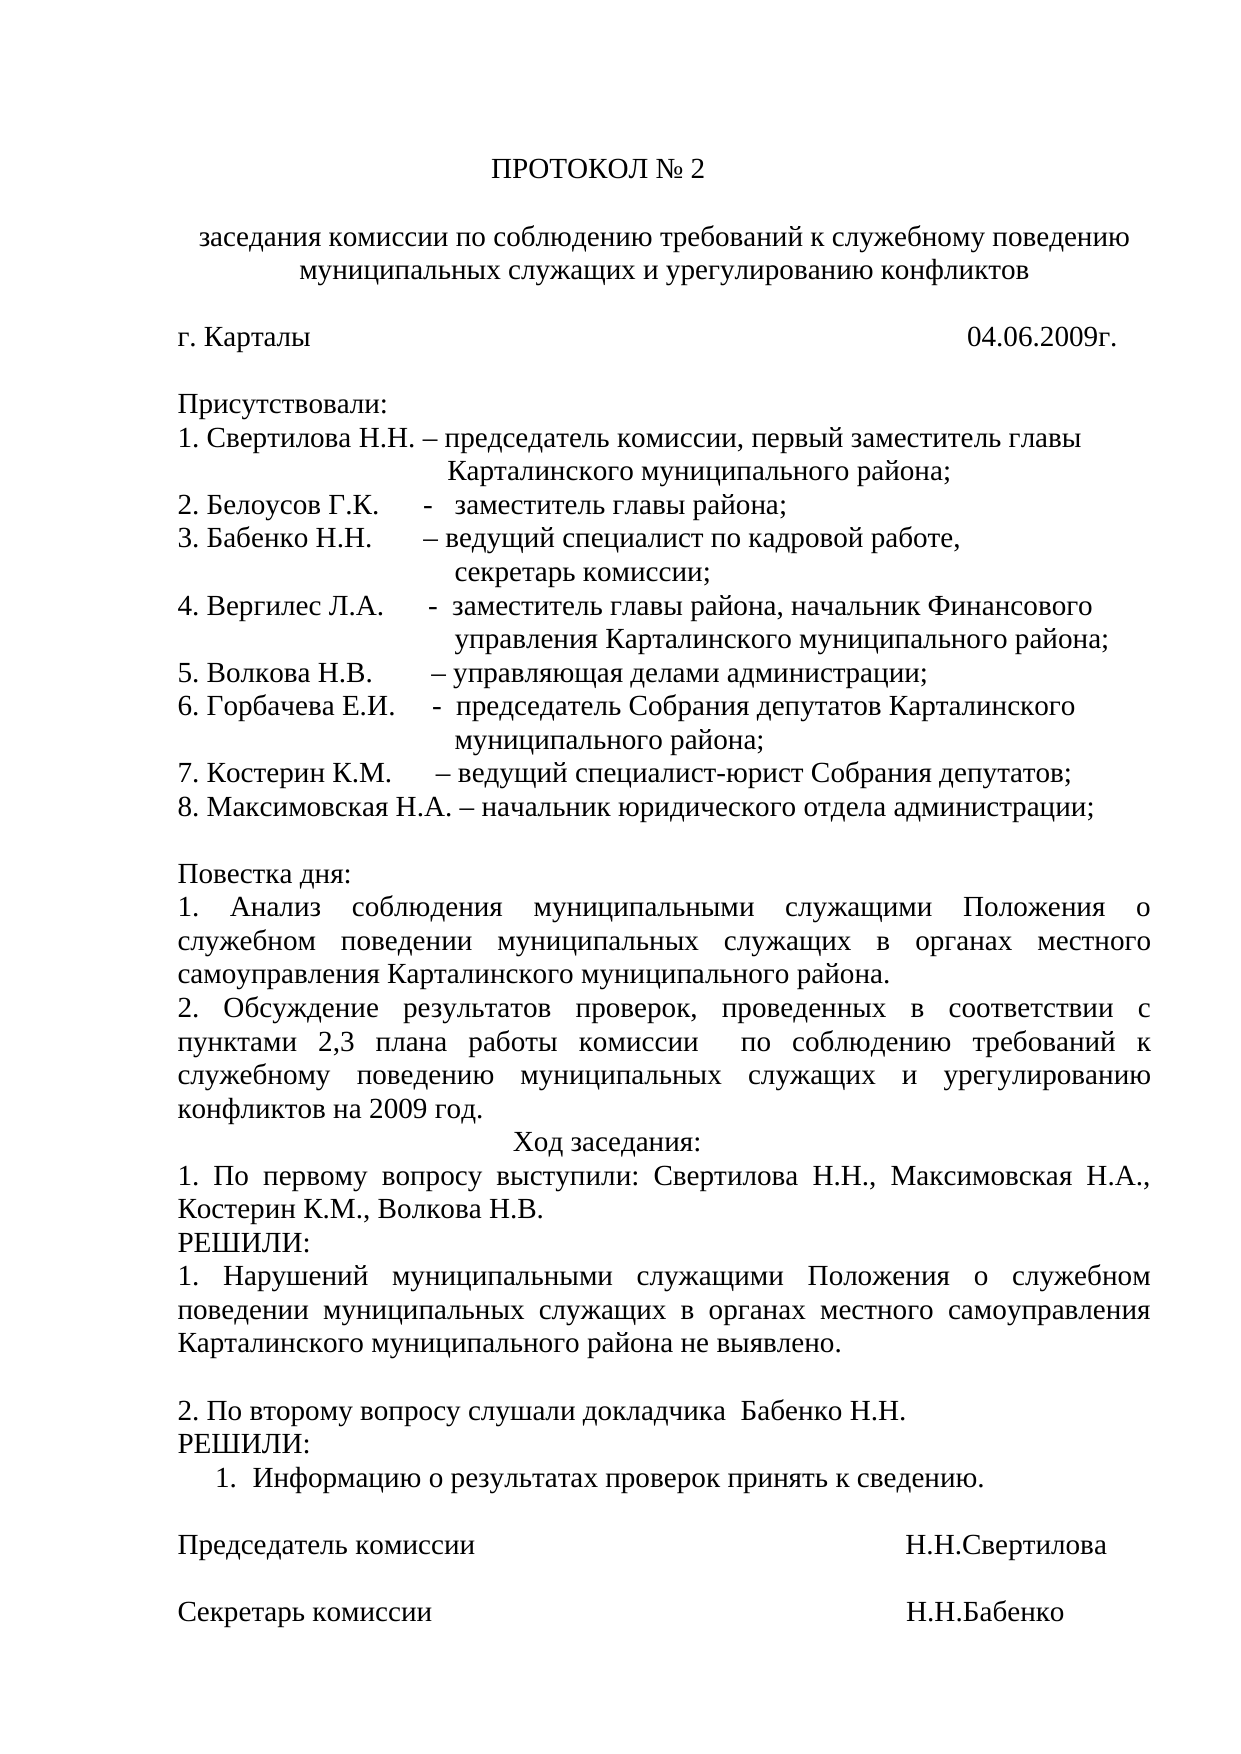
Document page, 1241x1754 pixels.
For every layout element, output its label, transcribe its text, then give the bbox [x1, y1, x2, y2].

text заседания комиссии по соблюдению требований к служебному поведению муниципальных служащих и урегулированию конфликтов [177, 219, 1152, 286]
text 4. Вергилес Л.А. - заместитель главы района, начальник Финансового [177, 588, 1152, 621]
text Секретарь комиссии Н.Н.Бабенко [177, 1594, 1152, 1627]
text 1. По первому вопросу выступили: Свертилова Н.Н., Максимовская Н.А., Костерин К.М., Волкова Н.В. [177, 1158, 1152, 1225]
list Информацию о результатах проверок принять к сведению. [215, 1460, 1152, 1493]
text Председатель комиссии Н.Н.Свертилова [177, 1527, 1152, 1560]
text 2. По второму вопросу слушали докладчика Бабенко Н.Н. [177, 1393, 1152, 1426]
text Присутствовали: [177, 386, 1152, 420]
text ПРОТОКОЛ № 2 [177, 152, 1152, 185]
text 7. Костерин К.М. – ведущий специалист-юрист Собрания депутатов; [177, 755, 1152, 789]
text муниципального района; [177, 722, 1152, 755]
text управления Карталинского муниципального района; [177, 621, 1152, 655]
text г. Карталы 04.06.2009г. [177, 319, 1152, 353]
text 6. Горбачева Е.И. - председатель Собрания депутатов Карталинского [177, 688, 1152, 722]
text Повестка дня: [177, 856, 1152, 889]
text 1. Свертилова Н.Н. – председатель комиссии, первый заместитель главы [177, 420, 1152, 453]
text 5. Волкова Н.В. – управляющая делами администрации; [177, 655, 1152, 688]
text 2. Обсуждение результатов проверок, проведенных в соответствии с пунктами 2,3 плана работы комиссии по соблюдению требований к служебному поведению муниципальных служащих и урегулированию конфликтов на 2009 год. [177, 990, 1152, 1124]
text РЕШИЛИ: [177, 1225, 1152, 1258]
text 1. Нарушений муниципальными служащими Положения о служебном поведении муниципальных служащих в органах местного самоуправления Карталинского муниципального района не выявлено. [177, 1258, 1152, 1359]
text 2. Белоусов Г.К. - заместитель главы района; [177, 487, 1152, 521]
text 8. Максимовская Н.А. – начальник юридического отдела администрации; [177, 789, 1152, 822]
text 1. Анализ соблюдения муниципальными служащими Положения о служебном поведении муниципальных служащих в органах местного самоуправления Карталинского муниципального района. [177, 889, 1152, 990]
text Карталинского муниципального района; [177, 453, 1152, 487]
text РЕШИЛИ: [177, 1426, 1152, 1460]
text Ход заседания: [177, 1124, 1152, 1158]
text секретарь комиссии; [177, 554, 1152, 588]
text 3. Бабенко Н.Н. – ведущий специалист по кадровой работе, [177, 521, 1152, 554]
